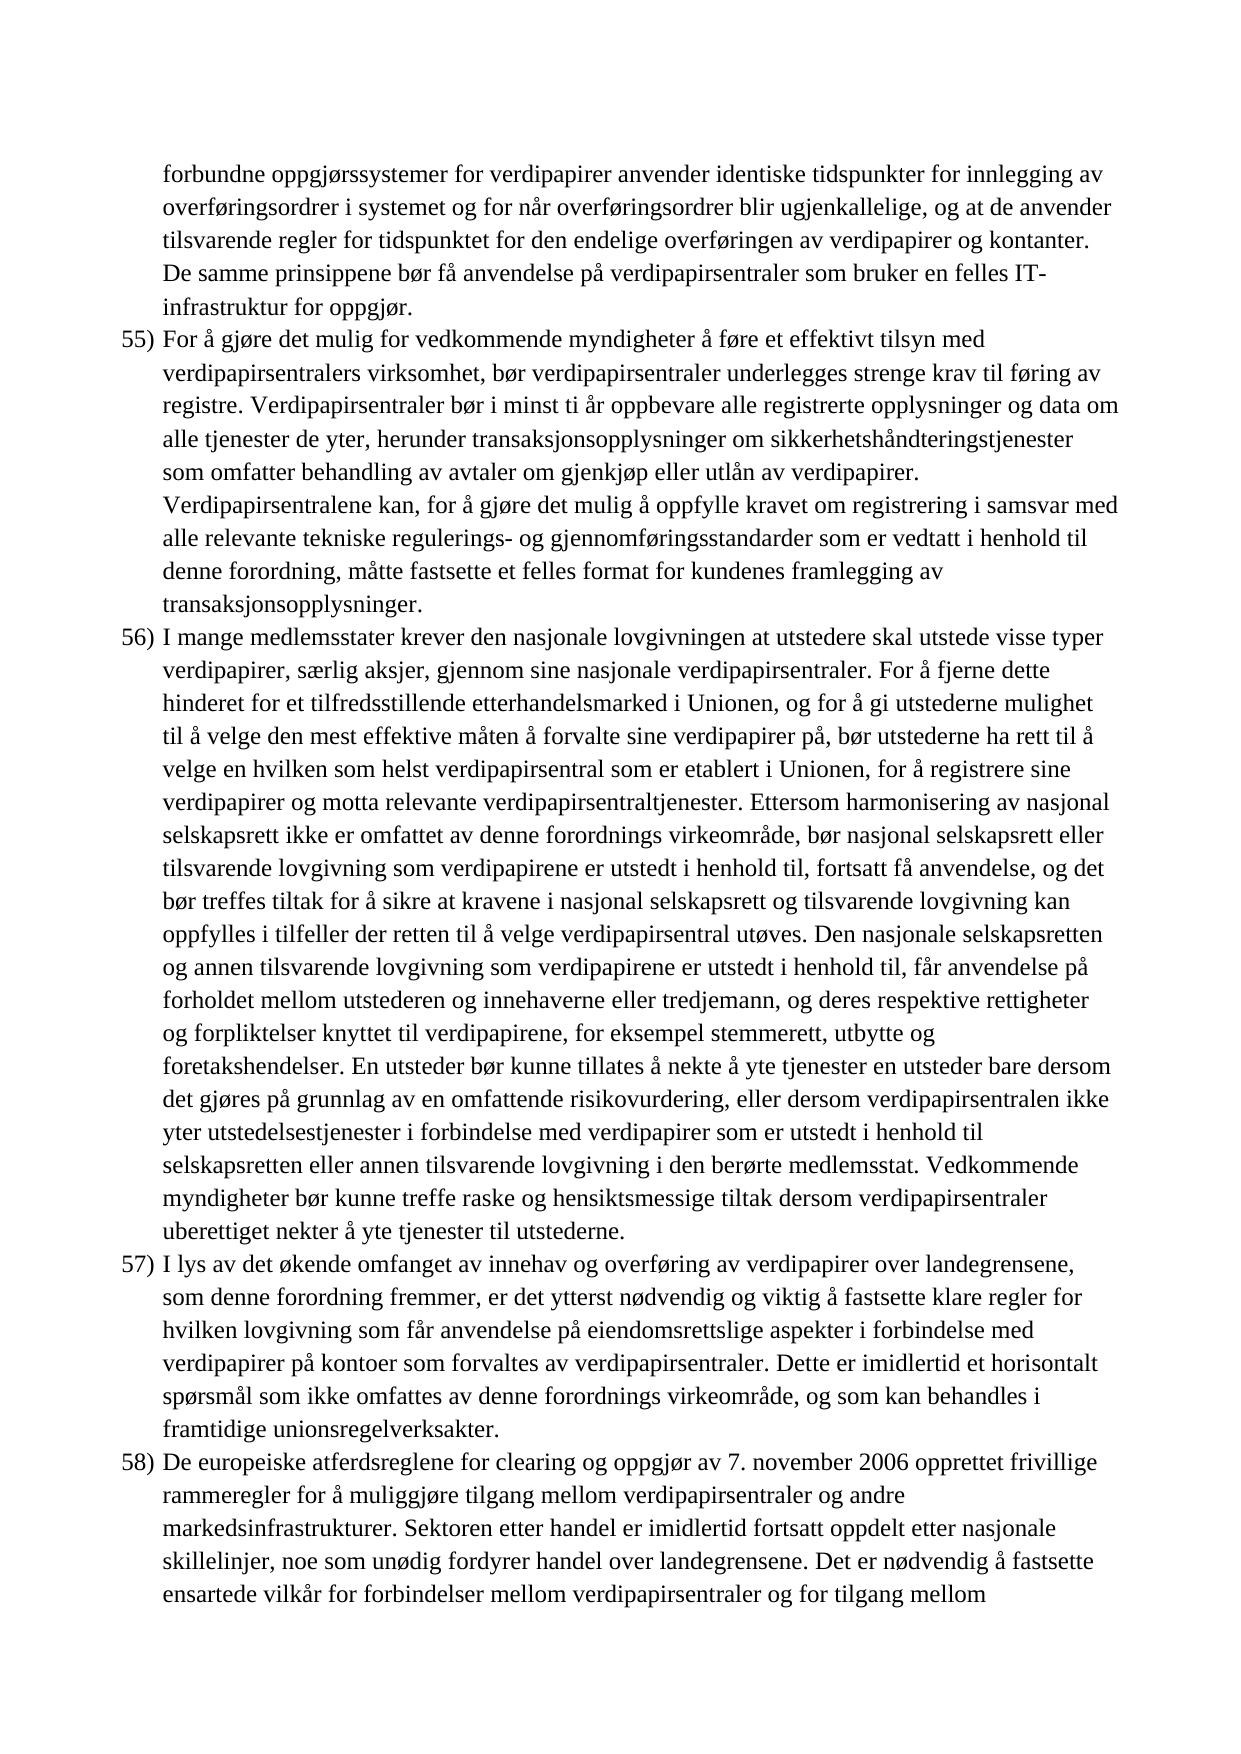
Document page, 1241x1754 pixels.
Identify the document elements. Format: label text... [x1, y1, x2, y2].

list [121, 1447, 1119, 1608]
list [121, 159, 1119, 320]
list 57) I lys av det økende omfanget av innehav og overføring av verdipapirer over landegrensene, som denne forordning fremmer, er det ytterst nødvendig og viktig å fastsette klare regler for hvilken lovgivning som får anvendelse på eiendomsrettslige aspekter i forbindelse med verdipapirer på kontoer som forvaltes av verdipapirsentraler. Dette er imidlertid et horisontalt spørsmål som ikke omfattes av denne forordnings virkeområde, og som kan behandles i framtidige unionsregelverksakter. [121, 1249, 1119, 1443]
list 55) For å gjøre det mulig for vedkommende myndigheter å føre et effektivt tilsyn med verdipapirsentralers virksomhet, bør verdipapirsentraler underlegges strenge krav til føring av registre. Verdipapirsentraler bør i minst ti år oppbevare alle registrerte opplysninger og data om alle tjenester de yter, herunder transaksjonsopplysninger om sikkerhetshåndteringstjenester som omfatter behandling av avtaler om gjenkjøp eller utlån av verdipapirer. Verdipapirsentralene kan, for å gjøre det mulig å oppfylle kravet om registrering i samsvar med alle relevante tekniske regulerings- og gjennomføringsstandarder som er vedtatt i henhold til denne forordning, måtte fastsette et felles format for kundenes framlegging av transaksjonsopplysninger. [121, 324, 1119, 617]
list 56) I mange medlemsstater krever den nasjonale lovgivningen at utstedere skal utstede visse typer verdipapirer, særlig aksjer, gjennom sine nasjonale verdipapirsentraler. For å fjerne dette hinderet for et tilfredsstillende etterhandelsmarked i Unionen, og for å gi utstederne mulighet til å velge den mest effektive måten å forvalte sine verdipapirer på, bør utstederne ha rett til å velge en hvilken som helst verdipapirsentral som er etablert i Unionen, for å registrere sine verdipapirer og motta relevante verdipapirsentraltjenester. Ettersom harmonisering av nasjonal selskapsrett ikke er omfattet av denne forordnings virkeområde, bør nasjonal selskapsrett eller tilsvarende lovgivning som verdipapirene er utstedt i henhold til, fortsatt få anvendelse, og det bør treffes tiltak for å sikre at kravene i nasjonal selskapsrett og tilsvarende lovgivning kan oppfylles i tilfeller der retten til å velge verdipapirsentral utøves. Den nasjonale selskapsretten og annen tilsvarende lovgivning som verdipapirene er utstedt i henhold til, får anvendelse på forholdet mellom utstederen og innehaverne eller tredjemann, og deres respektive rettigheter og forpliktelser knyttet til verdipapirene, for eksempel stemmerett, utbytte og foretakshendelser. En utsteder bør kunne tillates å nekte å yte tjenester en utsteder bare dersom det gjøres på grunnlag av en omfattende risikovurdering, eller dersom verdipapirsentralen ikke yter utstedelsestjenester i forbindelse med verdipapirer som er utstedt i henhold til selskapsretten eller annen tilsvarende lovgivning i den berørte medlemsstat. Vedkommende myndigheter bør kunne treffe raske og hensiktsmessige tiltak dersom verdipapirsentraler uberettiget nekter å yte tjenester til utstederne. [121, 622, 1119, 1245]
